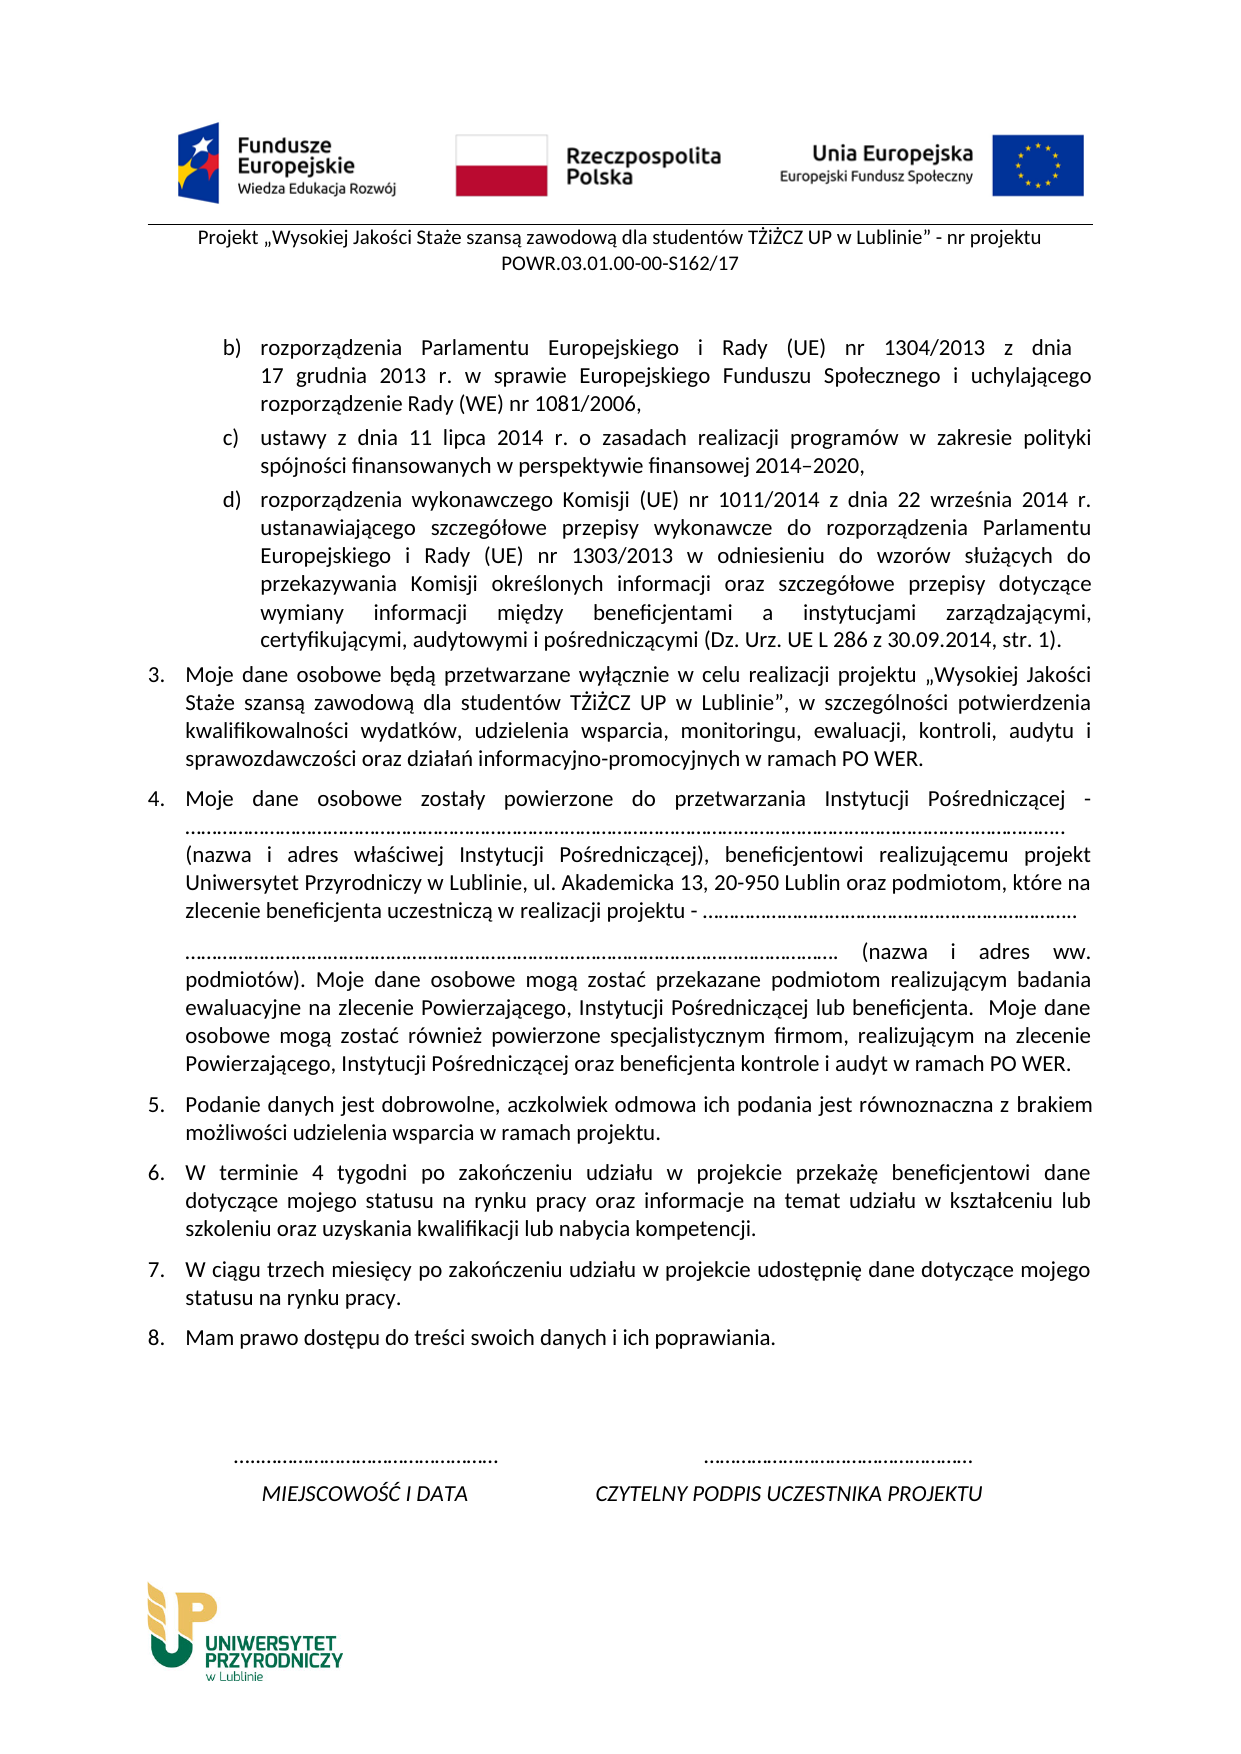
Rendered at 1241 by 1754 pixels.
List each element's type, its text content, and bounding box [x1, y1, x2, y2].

list W terminie 4 tygodni po zakończeniu udziału w projekcie przekażę beneficjentowi dane dotyczące mojego statusu na rynku pracy oraz informacje na temat udziału w kształceniu lub szkoleniu oraz uzyskania kwalifikacji lub nabycia kompetencji. [148, 1158, 1093, 1242]
picture [158, 102, 1093, 224]
list Moje dane osobowe zostały powierzone do przetwarzania Instytucji Pośredniczącej - ………………………………………………………………………………………………………………………………………………….. (nazwa i adres właściwej Instytucji Pośredniczącej), beneficjentowi realizującemu projekt Uniwersytet Przyrodniczy w Lublinie, ul. Akademicka 13, 20-950 Lublin oraz podmiotom, które na zlecenie beneficjenta uczestniczą w realizacji projektu - …………………………………………………………….. [148, 784, 1093, 924]
list ustawy z dnia 11 lipca 2014 r. o zasadach realizacji programów w zakresie polityki spójności finansowanych w perspektywie finansowej 2014–2020, [223, 423, 1093, 479]
picture [147, 1581, 343, 1681]
table_cell CZYTELNY PODPIS UCZESTNIKA PROJEKTU [584, 1479, 1093, 1517]
list rozporządzenia wykonawczego Komisji (UE) nr 1011/2014 z dnia 22 września 2014 r. ustanawiającego szczegółowe przepisy wykonawcze do rozporządzenia Parlamentu Europejskiego i Rady (UE) nr 1303/2013 w odniesieniu do wzorów służących do przekazywania Komisji określonych informacji oraz szczegółowe przepisy dotyczące wymiany informacji między beneficjentami a instytucjami zarządzającymi, certyfikującymi, audytowymi i pośredniczącymi (Dz. Urz. UE L 286 z 30.09.2014, str. 1). [223, 486, 1093, 654]
table_cell MIEJSCOWOŚĆ I DATA [148, 1479, 584, 1517]
list W ciągu trzech miesięcy po zakończeniu udziału w projekcie udostępnię dane dotyczące mojego statusu na rynku pracy. [148, 1255, 1093, 1311]
text ……………………………………………………………………………………………………………. (nazwa i adres ww. podmiotów). Moje dane osobowe mogą zostać przekazane podmiotom realizującym badania ewaluacyjne na zlecenie Powierzającego, Instytucji Pośredniczącej lub beneficjenta. Moje dane osobowe mogą zostać również powierzone specjalistycznym firmom, realizującym na zlecenie Powierzającego, Instytucji Pośredniczącej oraz beneficjenta kontrole i audyt w ramach PO WER. [185, 937, 1093, 1077]
table_header …..……………………………………… [148, 1441, 584, 1479]
table_header …………………………………………… [584, 1441, 1093, 1479]
list Moje dane osobowe będą przetwarzane wyłącznie w celu realizacji projektu „Wysokiej Jakości Staże szansą zawodową dla studentów TŻiŻCZ UP w Lublinie”, w szczególności potwierdzenia kwalifikowalności wydatków, udzielenia wsparcia, monitoringu, ewaluacji, kontroli, audytu i sprawozdawczości oraz działań informacyjno-promocyjnych w ramach PO WER. [148, 660, 1093, 772]
list Podanie danych jest dobrowolne, aczkolwiek odmowa ich podania jest równoznaczna z brakiem możliwości udzielenia wsparcia w ramach projektu. [148, 1090, 1093, 1146]
list rozporządzenia Parlamentu Europejskiego i Rady (UE) nr 1304/2013 z dnia 17 grudnia 2013 r. w sprawie Europejskiego Funduszu Społecznego i uchylającego rozporządzenie Rady (WE) nr 1081/2006, [223, 333, 1093, 417]
list Mam prawo dostępu do treści swoich danych i ich poprawiania. [148, 1323, 1093, 1351]
